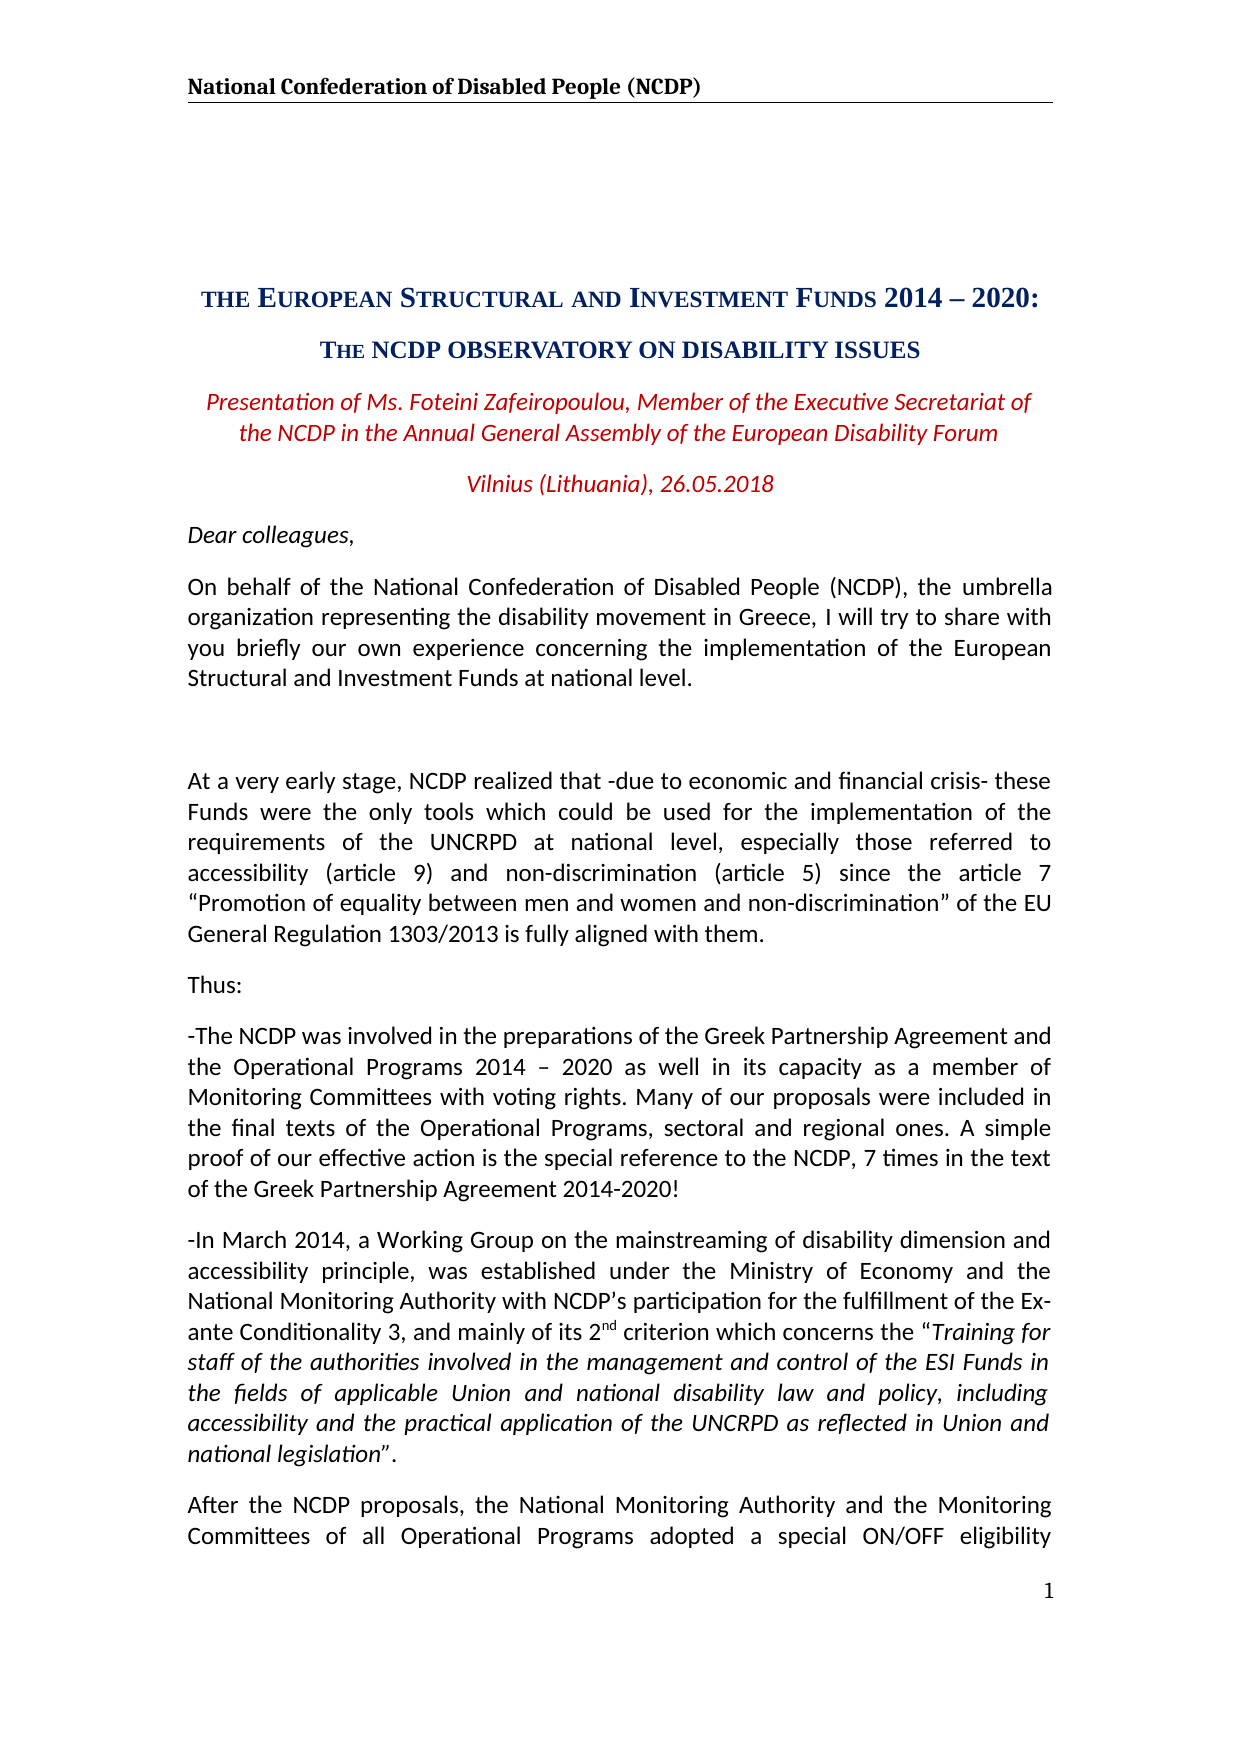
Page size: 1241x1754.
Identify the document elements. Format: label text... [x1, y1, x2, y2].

text At a very early stage, NCDP realized that -due to economic and financial crisis- these Funds were the only tools which could be used for the implementation of the requirements of the UNCRPD at national level, especially those referred to accessibility (article 9) and non-discrimination (article 5) since the article 7 “Promotion of equality between men and women and non-discrimination” of the EU General Regulation 1303/2013 is fully aligned with them. [187, 765, 1053, 948]
text Presentation of Ms. Foteini Zafeiropoulou, Member of the Executive Secretariat of the NCDP in the Annual General Assembly of the European Disability Forum [187, 386, 1053, 447]
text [187, 1489, 1053, 1550]
text The NCDP OBSERVATORY ON DISABILITY ISSUES [187, 336, 1053, 365]
text -In March 2014, a Working Group on the mainstreaming of disability dimension and accessibility principle, was established under the Ministry of Economy and the National Monitoring Authority with NCDP’s participation for the fulfillment of the Ex-ante Conditionality 3, and mainly of its 2nd criterion which concerns the “Training for staff of the authorities involved in the management and control of the ESI Funds in the fields of applicable Union and national disability law and policy, including accessibility and the practical application of the UNCRPD as reflected in Union and national legislation”. [187, 1224, 1053, 1468]
text Dear colleagues, [187, 519, 1053, 550]
text -The NCDP was involved in the preparations of the Greek Partnership Agreement and the Operational Programs 2014 – 2020 as well in its capacity as a member of Monitoring Committees with voting rights. Many of our proposals were included in the final texts of the Operational Programs, sectoral and regional ones. A simple proof of our effective action is the special reference to the NCDP, 7 times in the text of the Greek Partnership Agreement 2014-2020! [187, 1020, 1053, 1203]
text the European Structural and Investment Funds 2014 – 2020: [187, 280, 1053, 315]
text Thus: [187, 969, 1053, 999]
text Vilnius (Lithuania), 26.05.2018 [187, 468, 1053, 499]
text On behalf of the National Confederation of Disabled People (NCDP), the umbrella organization representing the disability movement in Greece, I will try to share with you briefly our own experience concerning the implementation of the European Structural and Investment Funds at national level. [187, 571, 1053, 693]
